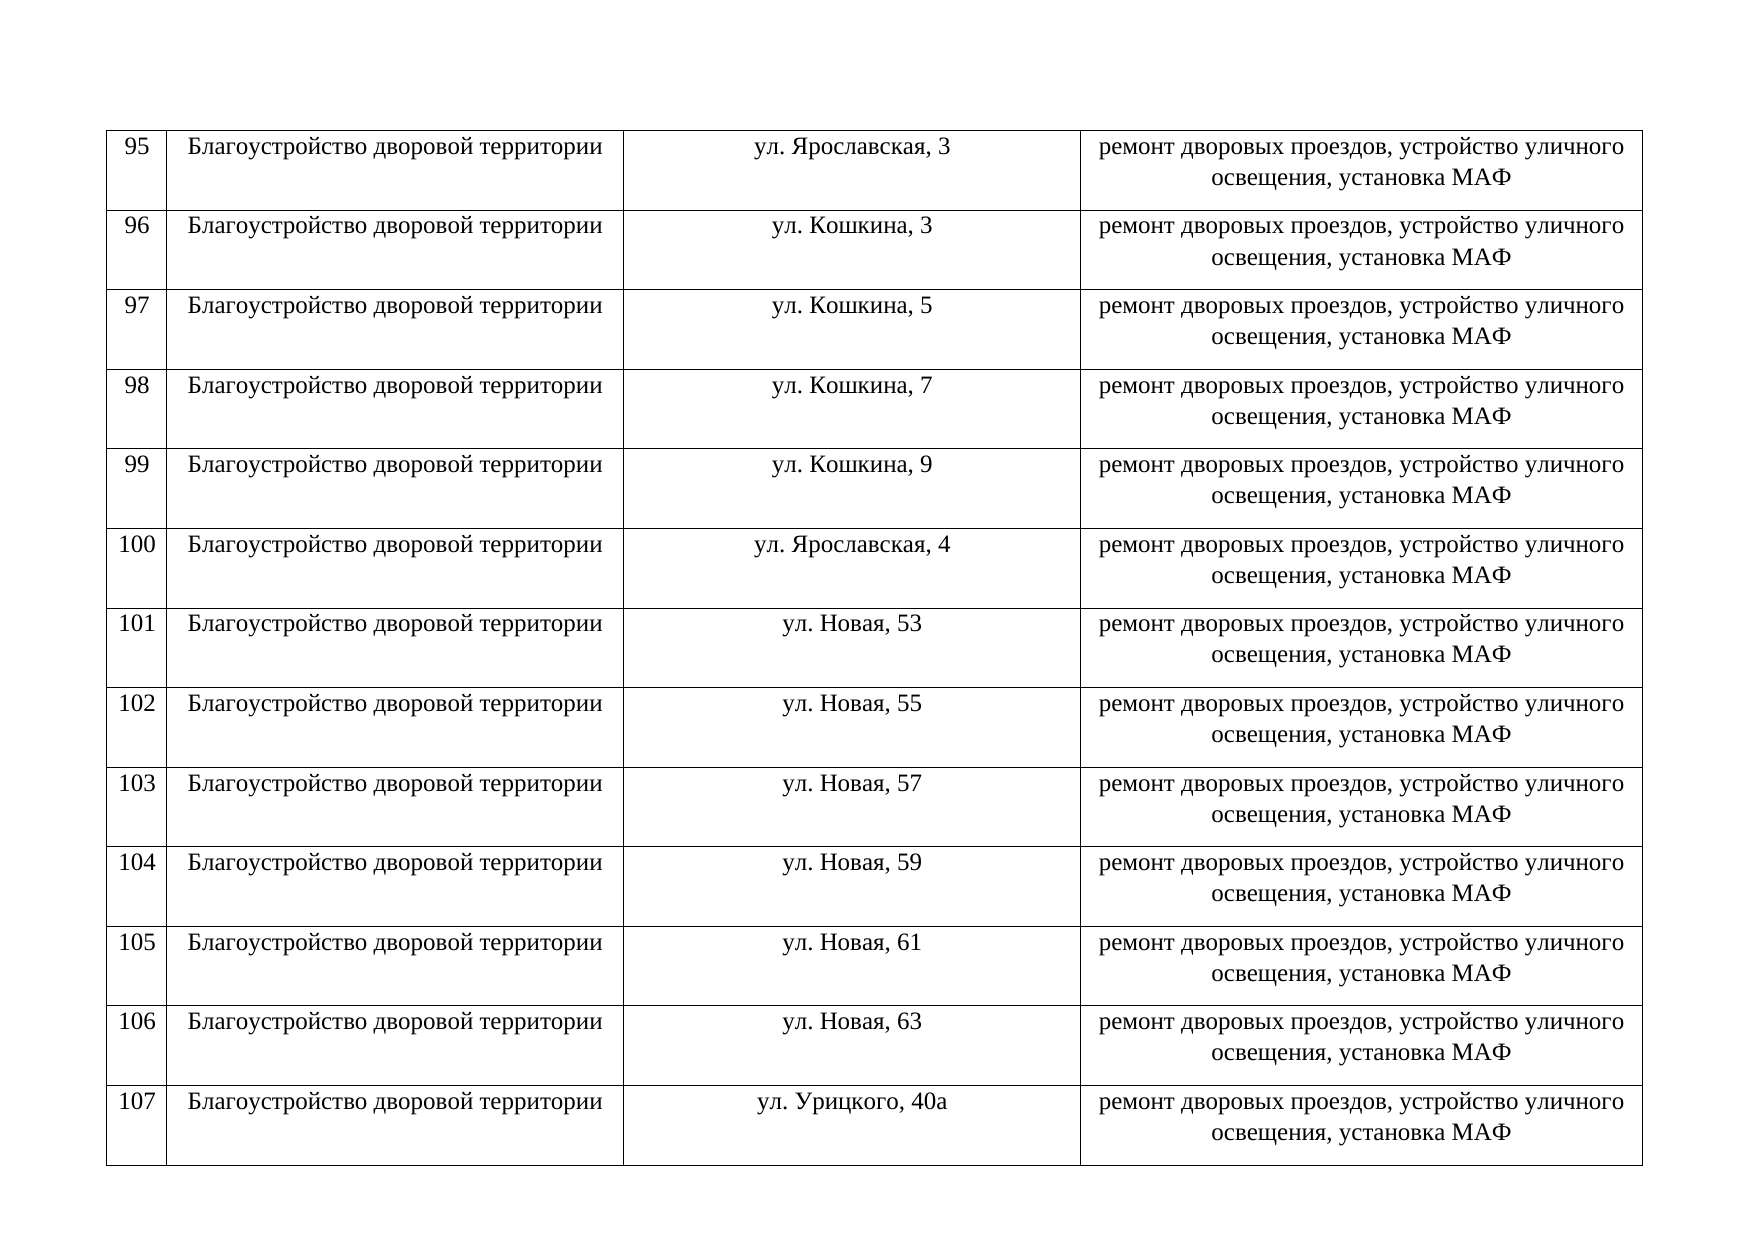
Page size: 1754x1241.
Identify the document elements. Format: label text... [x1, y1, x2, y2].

table_cell ремонт дворовых проездов, устройство уличного освещения, установка МАФ [1081, 370, 1642, 448]
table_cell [1081, 131, 1642, 209]
table_cell Благоустройство дворовой территории [167, 211, 623, 289]
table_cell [1081, 1086, 1642, 1164]
table_cell ремонт дворовых проездов, устройство уличного освещения, установка МАФ [1081, 768, 1642, 846]
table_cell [167, 131, 623, 209]
table_cell Благоустройство дворовой территории [167, 290, 623, 369]
table_cell 102 [107, 688, 166, 767]
table_cell ул. Новая, 55 [624, 688, 1080, 767]
table_cell ремонт дворовых проездов, устройство уличного освещения, установка МАФ [1081, 927, 1642, 1005]
table_cell Благоустройство дворовой территории [167, 847, 623, 926]
table_cell 98 [107, 370, 166, 448]
table_cell ул. Ярославская, 3 [624, 131, 1080, 209]
table_cell ул. Новая, 61 [624, 927, 1080, 1005]
table_cell ул. Урицкого, 40а [624, 1086, 1080, 1164]
table_cell 106 [107, 1006, 166, 1085]
table_cell Благоустройство дворовой территории [167, 688, 623, 767]
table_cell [167, 1086, 623, 1164]
table_cell 99 [107, 449, 166, 528]
table_cell ул. Новая, 57 [624, 768, 1080, 846]
table_cell ул. Кошкина, 3 [624, 211, 1080, 289]
table_cell Благоустройство дворовой территории [167, 927, 623, 1005]
table_cell ремонт дворовых проездов, устройство уличного освещения, установка МАФ [1081, 609, 1642, 687]
table_cell ул. Новая, 59 [624, 847, 1080, 926]
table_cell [1081, 211, 1642, 289]
table_cell ремонт дворовых проездов, устройство уличного освещения, установка МАФ [1081, 847, 1642, 926]
table_cell ул. Кошкина, 9 [624, 449, 1080, 528]
table_cell ул. Кошкина, 7 [624, 370, 1080, 448]
table_cell ул. Новая, 53 [624, 609, 1080, 687]
table_cell ул. Ярославская, 4 [624, 529, 1080, 607]
table_cell 95 [107, 131, 166, 209]
table_cell Благоустройство дворовой территории [167, 1006, 623, 1085]
table_cell ул. Новая, 63 [624, 1006, 1080, 1085]
table_cell 105 [107, 927, 166, 1005]
table_cell ремонт дворовых проездов, устройство уличного освещения, установка МАФ [1081, 449, 1642, 528]
table_cell 103 [107, 768, 166, 846]
table_cell Благоустройство дворовой территории [167, 529, 623, 607]
table_cell ул. Кошкина, 5 [624, 290, 1080, 369]
table_cell Благоустройство дворовой территории [167, 449, 623, 528]
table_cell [1081, 1006, 1642, 1085]
table_cell 97 [107, 290, 166, 369]
table_cell ремонт дворовых проездов, устройство уличного освещения, установка МАФ [1081, 529, 1642, 607]
table_cell 107 [107, 1086, 166, 1164]
table_cell 104 [107, 847, 166, 926]
table_cell 101 [107, 609, 166, 687]
table_cell Благоустройство дворовой территории [167, 768, 623, 846]
table_cell ремонт дворовых проездов, устройство уличного освещения, установка МАФ [1081, 688, 1642, 767]
table_cell Благоустройство дворовой территории [167, 609, 623, 687]
table_cell 96 [107, 211, 166, 289]
table_cell 100 [107, 529, 166, 607]
table_cell ремонт дворовых проездов, устройство уличного освещения, установка МАФ [1081, 290, 1642, 369]
table_cell Благоустройство дворовой территории [167, 370, 623, 448]
